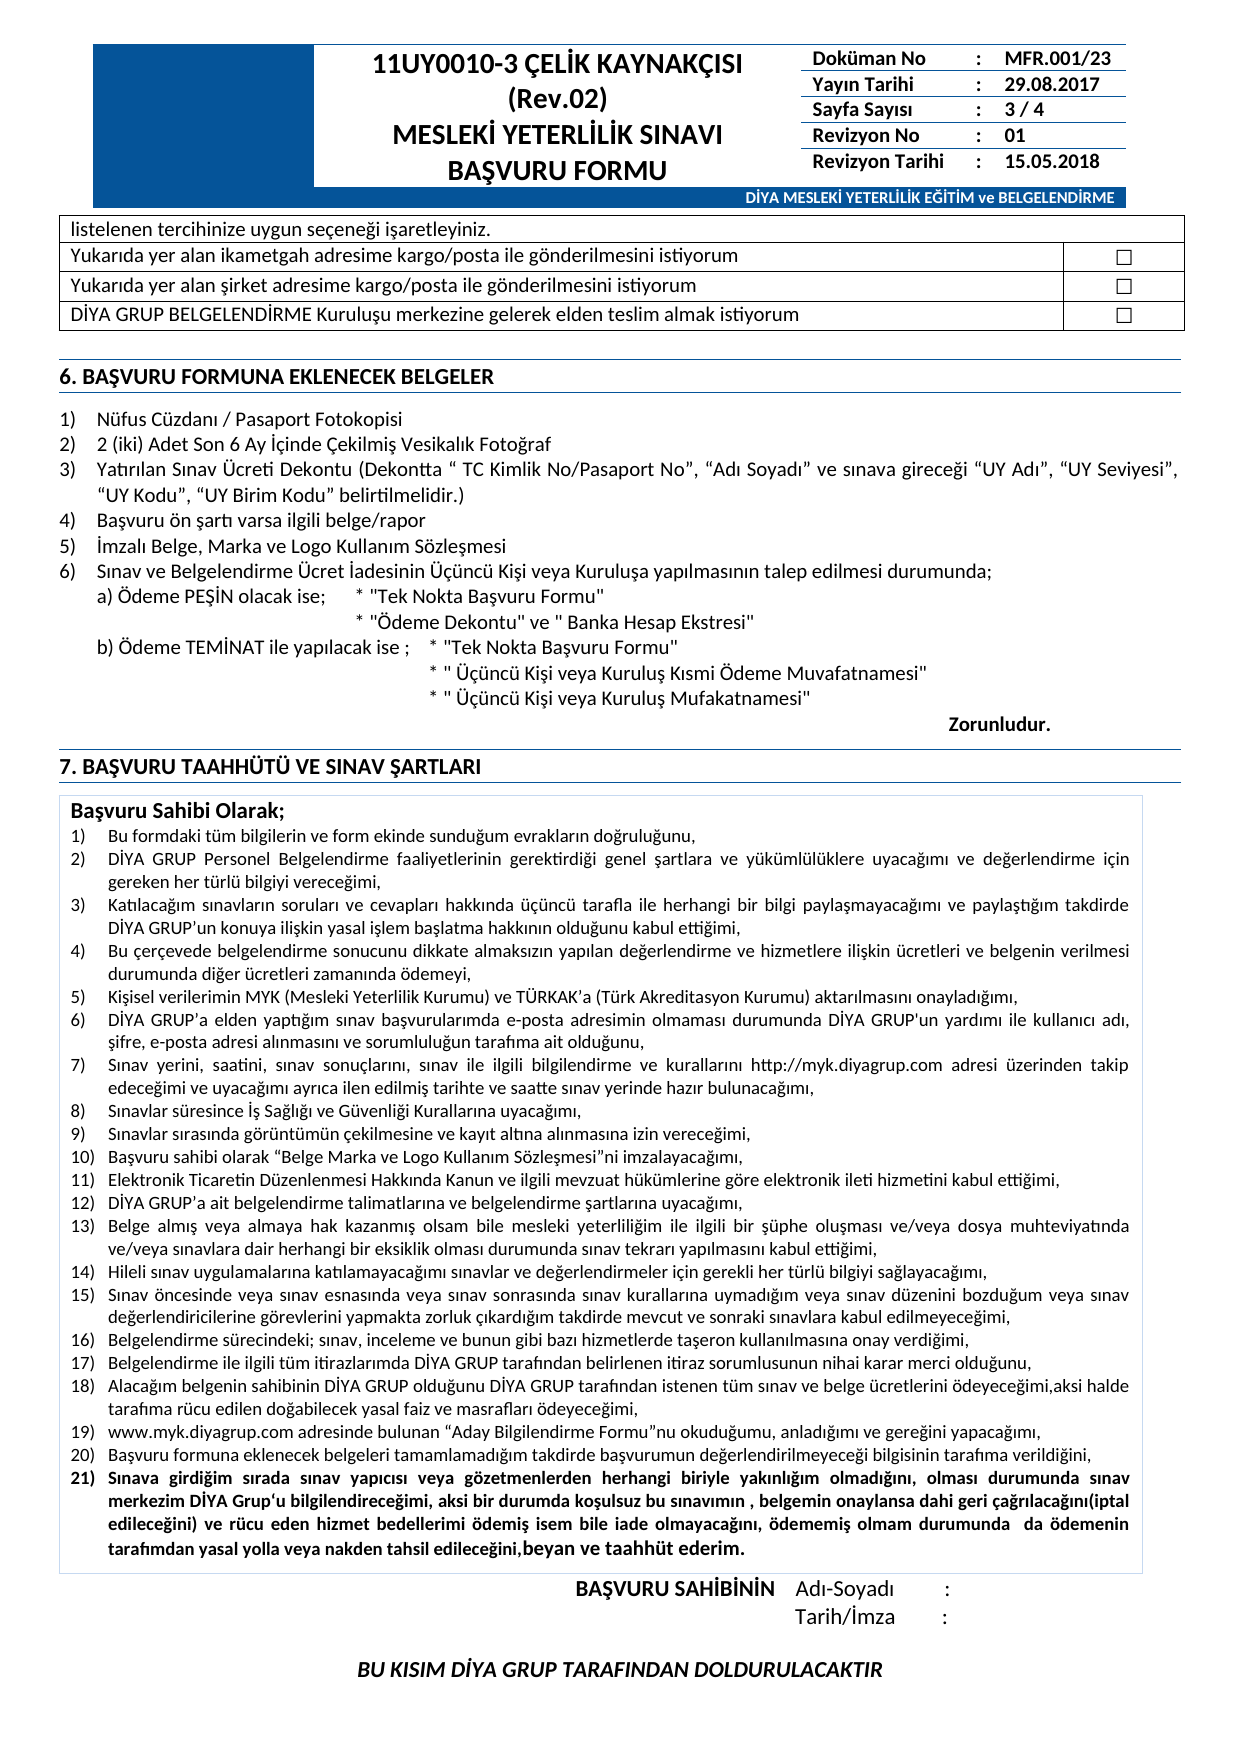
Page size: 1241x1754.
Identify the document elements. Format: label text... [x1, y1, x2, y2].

list * "Ödeme Dekontu" ve " Banka Hesap Ekstresi" [97, 609, 1181, 634]
list a) Ödeme PEŞİN olacak ise; * "Tek Nokta Başvuru Formu" [97, 584, 1181, 609]
list * " Üçüncü Kişi veya Kuruluş Mufakatnamesi" [97, 685, 1181, 711]
subtitle BAŞVURU TAAHHÜTÜ VE SINAV ŞARTLARI [59, 750, 1181, 782]
text BU KISIM DİYA GRUP TARAFINDAN DOLDURULACAKTIR [59, 1655, 1181, 1683]
list b) Ödeme TEMİNAT ile yapılacak ise ; * "Tek Nokta Başvuru Formu" [97, 634, 1181, 660]
table_cell [1064, 272, 1184, 301]
list * " Üçüncü Kişi veya Kuruluş Kısmi Ödeme Muvafatnamesi" [97, 660, 1181, 685]
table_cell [60, 216, 1184, 242]
table_cell [1064, 302, 1184, 330]
list Nüfus Cüzdanı / Pasaport Fotokopisi [59, 406, 1181, 431]
list Zorunludur. [97, 711, 1181, 736]
list Başvuru ön şartı varsa ilgili belge/rapor [59, 507, 1181, 533]
table_cell Yukarıda yer alan şirket adresime kargo/posta ile gönderilmesini istiyorum [60, 272, 1063, 301]
table_cell [1064, 243, 1184, 271]
subtitle BAŞVURU FORMUNA EKLENECEK BELGELER [59, 360, 1181, 392]
table_cell DİYA GRUP BELGELENDİRME Kuruluşu merkezine gelerek elden teslim almak istiyorum [60, 302, 1063, 330]
list İmzalı Belge, Marka ve Logo Kullanım Sözleşmesi [59, 533, 1181, 558]
text Tarih/İmza : [59, 1602, 1181, 1630]
list Sınav ve Belgelendirme Ücret İadesinin Üçüncü Kişi veya Kuruluşa yapılmasının talep edilmesi durumunda; [59, 558, 1181, 584]
list Yatırılan Sınav Ücreti Dekontu (Dekontta “ TC Kimlik No/Pasaport No”, “Adı Soyadı” ve sınava gireceği “UY Adı”, “UY Seviyesi”, “UY Kodu”, “UY Birim Kodu” belirtilmelidir.) [59, 457, 1181, 507]
table_cell Yukarıda yer alan ikametgah adresime kargo/posta ile gönderilmesini istiyorum [60, 243, 1063, 271]
list 2 (iki) Adet Son 6 Ay İçinde Çekilmiş Vesikalık Fotoğraf [59, 431, 1181, 457]
text BAŞVURU SAHİBİNİN Adı-Soyadı : [59, 1574, 1181, 1602]
table_header Başvuru Sahibi Olarak; Bu formdaki tüm bilgilerin ve form ekinde sunduğum evrakların doğruluğunu, DİYA GRUP Personel Belgelendirme faaliyetlerinin gerektirdiği genel şartlara ve yükümlülüklere uyacağımı ve değerlendirme için gereken her türlü bilgiyi vereceğimi, Katılacağım sınavların soruları ve cevapları hakkında üçüncü tarafla ile herhangi bir bilgi paylaşmayacağımı ve paylaştığım takdirde DİYA GRUP’un konuya ilişkin yasal işlem başlatma hakkının olduğunu kabul ettiğimi, Bu çerçevede belgelendirme sonucunu dikkate almaksızın yapılan değerlendirme ve hizmetlere ilişkin ücretleri ve belgenin verilmesi durumunda diğer ücretleri zamanında ödemeyi, Kişisel verilerimin MYK (Mesleki Yeterlilik Kurumu) ve TÜRKAK’a (Türk Akreditasyon Kurumu) aktarılmasını onayladığımı, DİYA GRUP’a elden yaptığım sınav başvurularımda e-posta adresimin olmaması durumunda DİYA GRUP'un yardımı ile kullanıcı adı, şifre, e-posta adresi alınmasını ve sorumluluğun tarafıma ait olduğunu, Sınav yerini, saatini, sınav sonuçlarını, sınav ile ilgili bilgilendirme ve kurallarını http://myk.diyagrup.com adresi üzerinden takip edeceğimi ve uyacağımı ayrıca ilen edilmiş tarihte ve saatte sınav yerinde hazır bulunacağımı, Sınavlar süresince İş Sağlığı ve Güvenliği Kurallarına uyacağımı, Sınavlar sırasında görüntümün çekilmesine ve kayıt altına alınmasına izin vereceğimi, Başvuru sahibi olarak “Belge Marka ve Logo Kullanım Sözleşmesi”ni imzalayacağımı, Elektronik Ticaretin Düzenlenmesi Hakkında Kanun ve ilgili mevzuat hükümlerine göre elektronik ileti hizmetini kabul ettiğimi, DİYA GRUP’a ait belgelendirme talimatlarına ve belgelendirme şartlarına uyacağımı, Belge almış veya almaya hak kazanmış olsam bile mesleki yeterliliğim ile ilgili bir şüphe oluşması ve/veya dosya muhteviyatında ve/veya sınavlara dair herhangi bir eksiklik olması durumunda sınav tekrarı yapılmasını kabul ettiğimi, Hileli sınav uygulamalarına katılamayacağımı sınavlar ve değerlendirmeler için gerekli her türlü bilgiyi sağlayacağımı, Sınav öncesinde veya sınav esnasında veya sınav sonrasında sınav kurallarına uymadığım veya sınav düzenini bozduğum veya sınav değerlendiricilerine görevlerini yapmakta zorluk çıkardığım takdirde mevcut ve sonraki sınavlara kabul edilmeyeceğimi, Belgelendirme sürecindeki; sınav, inceleme ve bunun gibi bazı hizmetlerde taşeron kullanılmasına onay verdiğimi, Belgelendirme ile ilgili tüm itirazlarımda DİYA GRUP tarafından belirlenen itiraz sorumlusunun nihai karar merci olduğunu, Alacağım belgenin sahibinin DİYA GRUP olduğunu DİYA GRUP tarafından istenen tüm sınav ve belge ücretlerini ödeyeceğimi,aksi halde tarafıma rücu edilen doğabilecek yasal faiz ve masrafları ödeyeceğimi, www.myk.diyagrup.com adresinde bulunan “Aday Bilgilendirme Formu”nu okuduğumu, anladığımı ve gereğini yapacağımı, Başvuru formuna eklenecek belgeleri tamamlamadığım takdirde başvurumun değerlendirilmeyeceği bilgisinin tarafıma verildiğini, Sınava girdiğim sırada sınav yapıcısı veya gözetmenlerden herhangi biriyle yakınlığım olmadığını, olması durumunda sınav merkezim DİYA Grup‘u bilgilendireceğimi, aksi bir durumda koşulsuz bu sınavımın , belgemin onaylansa dahi geri çağrılacağını(iptal edileceğini) ve rücu eden hizmet bedellerimi ödemiş isem bile iade olmayacağını, ödememiş olmam durumunda da ödemenin tarafımdan yasal yolla veya nakden tahsil edileceğini,beyan ve taahhüt ederim. [60, 796, 1142, 1573]
